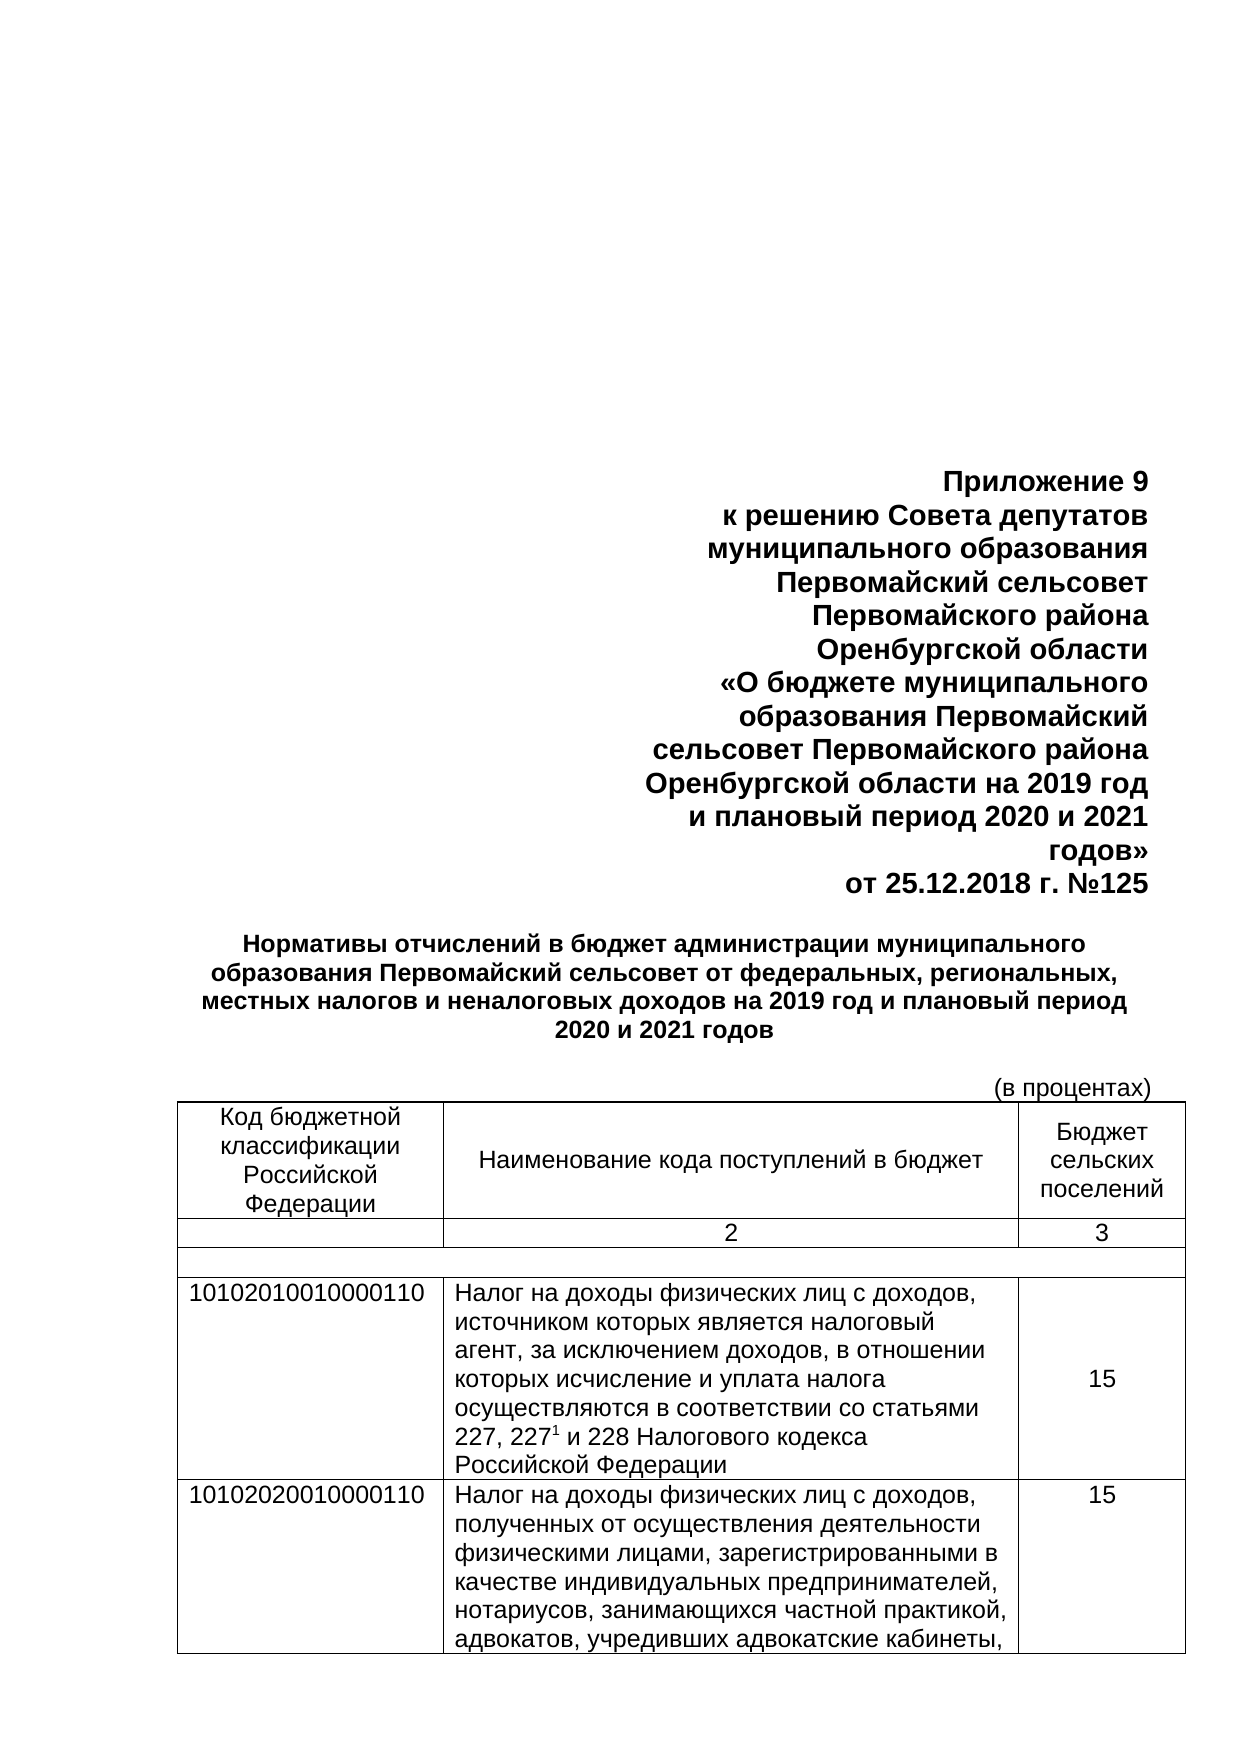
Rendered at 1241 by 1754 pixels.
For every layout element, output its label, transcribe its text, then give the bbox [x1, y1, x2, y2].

text Первомайский сельсовет [635, 565, 1148, 598]
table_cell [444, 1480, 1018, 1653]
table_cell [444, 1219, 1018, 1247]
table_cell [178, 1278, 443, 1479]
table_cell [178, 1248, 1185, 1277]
text (в процентах) [177, 1073, 1152, 1101]
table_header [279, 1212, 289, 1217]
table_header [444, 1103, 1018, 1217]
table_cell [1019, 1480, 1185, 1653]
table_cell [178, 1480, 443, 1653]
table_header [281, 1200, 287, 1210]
text от 25.12.2018 г. №125 [635, 867, 1148, 900]
text «О бюджете муниципального образования Первомайский сельсовет Первомайского района Оренбургской области на 2019 год и плановый период 2020 и 2021 годов» [635, 665, 1148, 867]
text муниципального образования [635, 531, 1148, 565]
text Оренбургской области [635, 632, 1148, 665]
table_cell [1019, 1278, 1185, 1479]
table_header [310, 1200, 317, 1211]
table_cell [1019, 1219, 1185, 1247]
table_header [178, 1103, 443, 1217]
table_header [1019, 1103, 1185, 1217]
text к решению Совета депутатов [635, 498, 1148, 531]
text Приложение 9 [635, 464, 1148, 498]
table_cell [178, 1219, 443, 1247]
text Нормативы отчислений в бюджет администрации муниципального образования Первомайский сельсовет от федеральных, региональных, местных налогов и неналоговых доходов на 2019 год и плановый период 2020 и 2021 годов [177, 929, 1152, 1044]
text Первомайского района [635, 598, 1148, 632]
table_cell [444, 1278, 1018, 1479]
